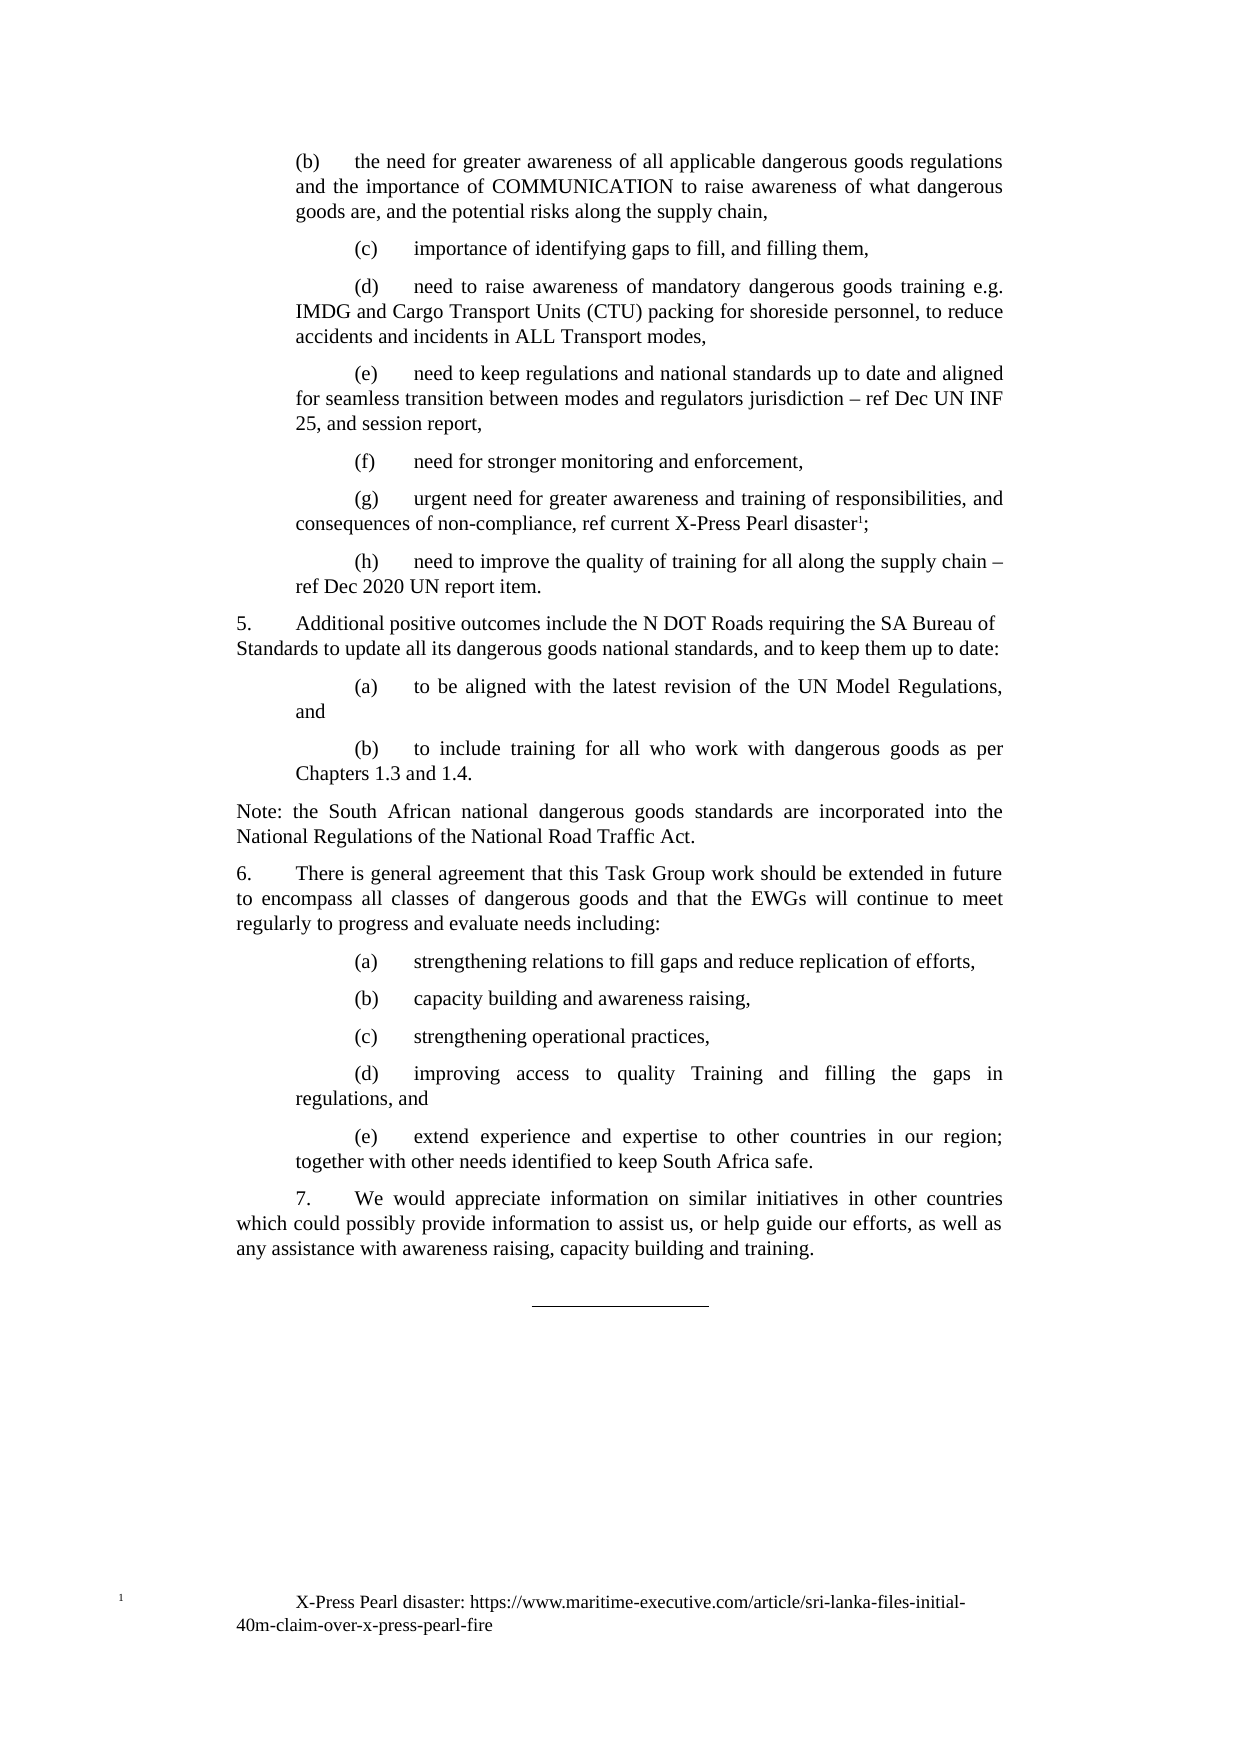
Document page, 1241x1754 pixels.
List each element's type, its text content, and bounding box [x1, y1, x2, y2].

list Additional positive outcomes include the N DOT Roads requiring the SA Bureau of Standards to update all its dangerous goods national standards, and to keep them up to date: [236, 610, 1004, 660]
text (c) importance of identifying gaps to fill, and filling them, [295, 235, 1004, 260]
text (b) the need for greater awareness of all applicable dangerous goods regulations and the importance of COMMUNICATION to raise awareness of what dangerous goods are, and the potential risks along the supply chain, [295, 148, 1004, 223]
text (e) need to keep regulations and national standards up to date and aligned for seamless transition between modes and regulators jurisdiction – ref Dec UN INF 25, and session report, [295, 360, 1004, 435]
text (a) strengthening relations to fill gaps and reduce replication of efforts, [295, 948, 1004, 973]
text (f) need for stronger monitoring and enforcement, [295, 448, 1004, 473]
text (d) need to raise awareness of mandatory dangerous goods training e.g. IMDG and Cargo Transport Units (CTU) packing for shoreside personnel, to reduce accidents and incidents in ALL Transport modes, [295, 273, 1004, 348]
text (g) urgent need for greater awareness and training of responsibilities, and consequences of non-compliance, ref current X-Press Pearl disaster; [295, 485, 1004, 535]
text (a) to be aligned with the latest revision of the UN Model Regulations, and [295, 673, 1004, 723]
text (b) to include training for all who work with dangerous goods as per Chapters 1.3 and 1.4. [295, 735, 1004, 785]
text (c) strengthening operational practices, [295, 1023, 1004, 1048]
text (b) capacity building and awareness raising, [295, 985, 1004, 1010]
text (d) improving access to quality Training and filling the gaps in regulations, and [295, 1060, 1004, 1110]
text 7. We would appreciate information on similar initiatives in other countries which could possibly provide information to assist us, or help guide our efforts, as well as any assistance with awareness raising, capacity building and training. [236, 1185, 1004, 1260]
text (h) need to improve the quality of training for all along the supply chain – ref Dec 2020 UN report item. [295, 548, 1004, 598]
text (e) extend experience and expertise to other countries in our region; together with other needs identified to keep South Africa safe. [295, 1123, 1004, 1173]
list There is general agreement that this Task Group work should be extended in future to encompass all classes of dangerous goods and that the EWGs will continue to meet regularly to progress and evaluate needs including: [236, 860, 1004, 935]
text Note: the South African national dangerous goods standards are incorporated into the National Regulations of the National Road Traffic Act. [236, 798, 1004, 848]
